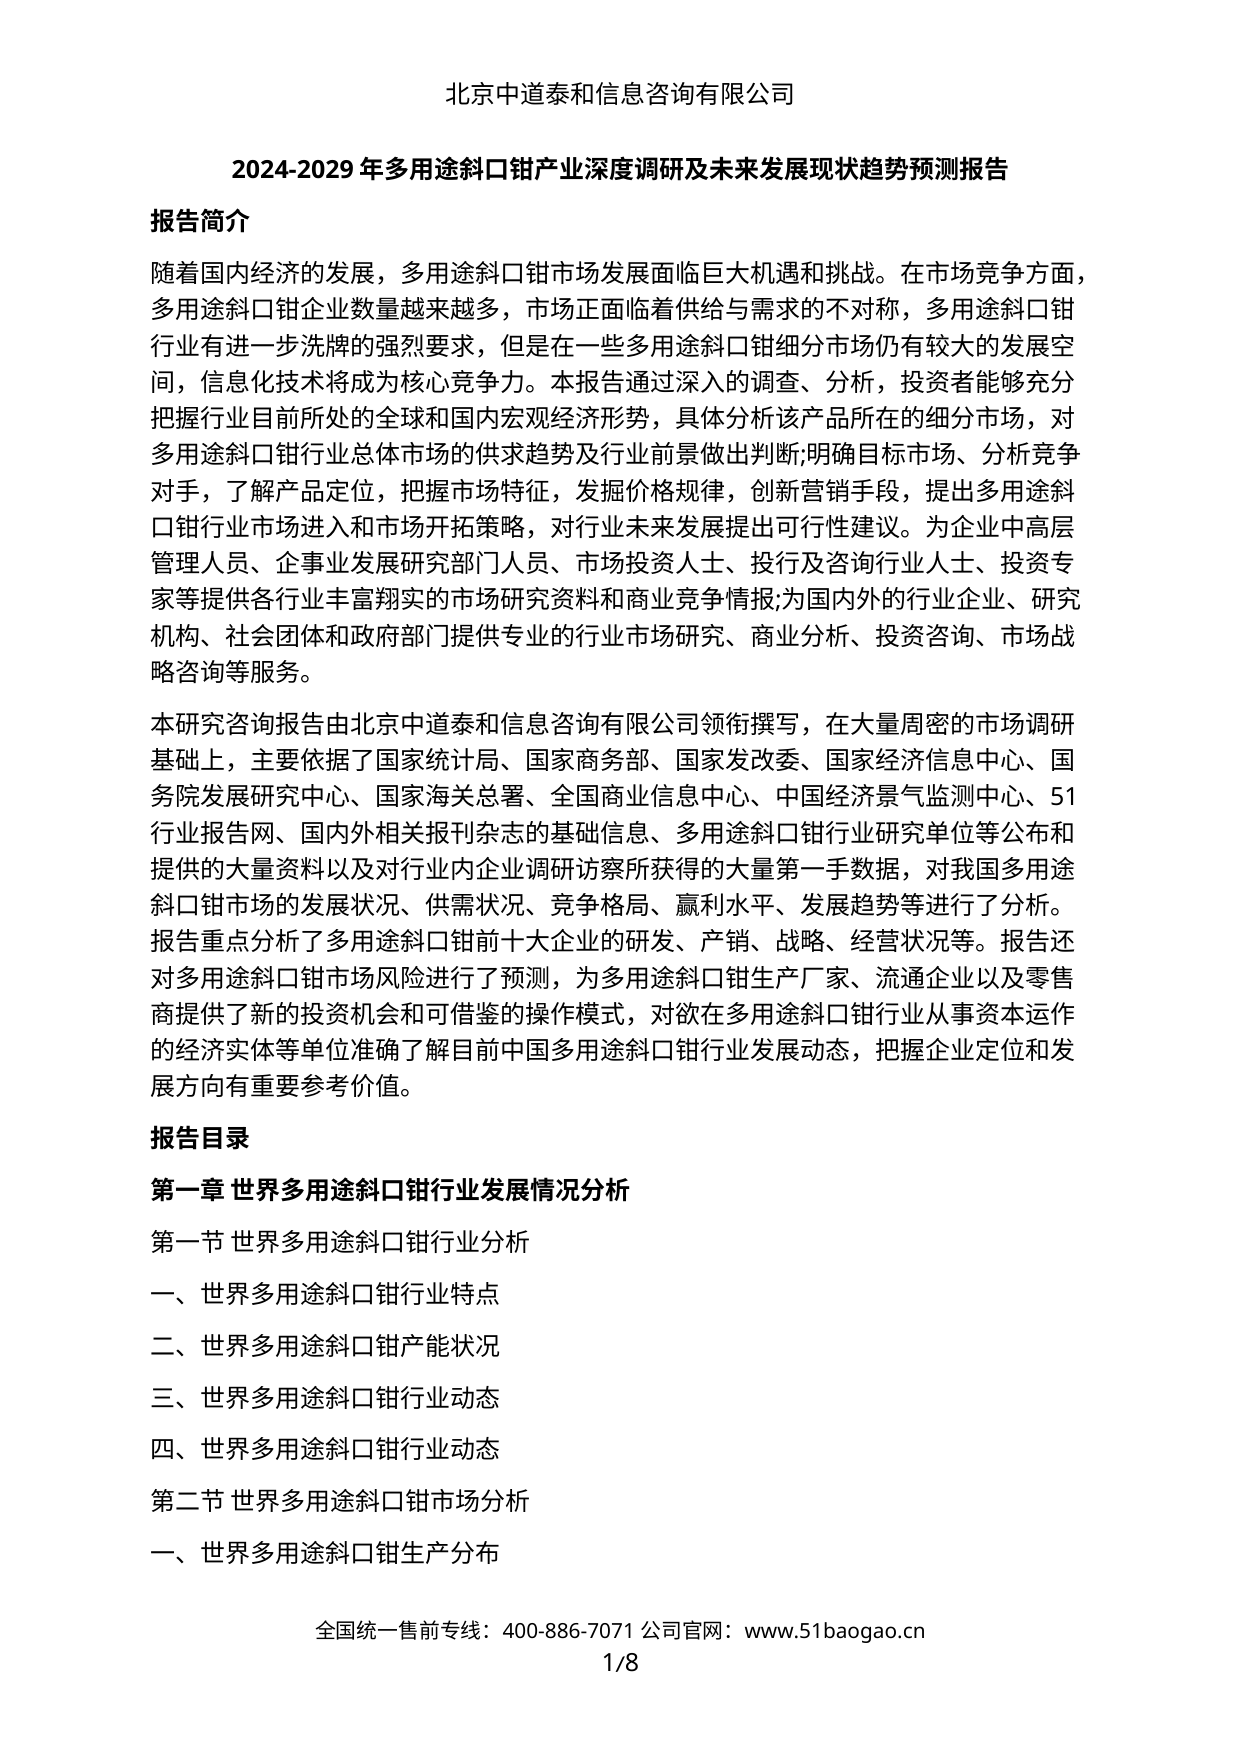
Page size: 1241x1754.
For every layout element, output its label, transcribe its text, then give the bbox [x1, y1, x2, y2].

text 2024-2029年多用途斜口钳产业深度调研及未来发展现状趋势预测报告 [150, 150, 1090, 186]
text 第一章 世界多用途斜口钳行业发展情况分析 [150, 1171, 1090, 1207]
text 第二节 世界多用途斜口钳市场分析 [150, 1482, 1090, 1518]
text 一、世界多用途斜口钳行业特点 [150, 1274, 1090, 1311]
text 二、世界多用途斜口钳产能状况 [150, 1326, 1090, 1362]
text 报告简介 [150, 202, 1090, 238]
text 报告目录 [150, 1119, 1090, 1155]
text 三、世界多用途斜口钳行业动态 [150, 1378, 1090, 1414]
text 随着国内经济的发展，多用途斜口钳市场发展面临巨大机遇和挑战。在市场竞争方面，多用途斜口钳企业数量越来越多，市场正面临着供给与需求的不对称，多用途斜口钳行业有进一步洗牌的强烈要求，但是在一些多用途斜口钳细分市场仍有较大的发展空间，信息化技术将成为核心竞争力。本报告通过深入的调查、分析，投资者能够充分把握行业目前所处的全球和国内宏观经济形势，具体分析该产品所在的细分市场，对多用途斜口钳行业总体市场的供求趋势及行业前景做出判断;明确目标市场、分析竞争对手，了解产品定位，把握市场特征，发掘价格规律，创新营销手段，提出多用途斜口钳行业市场进入和市场开拓策略，对行业未来发展提出可行性建议。为企业中高层管理人员、企事业发展研究部门人员、市场投资人士、投行及咨询行业人士、投资专家等提供各行业丰富翔实的市场研究资料和商业竞争情报;为国内外的行业企业、研究机构、社会团体和政府部门提供专业的行业市场研究、商业分析、投资咨询、市场战略咨询等服务。 [150, 254, 1090, 689]
text 第一节 世界多用途斜口钳行业分析 [150, 1222, 1090, 1259]
text 一、世界多用途斜口钳生产分布 [150, 1534, 1090, 1570]
text 四、世界多用途斜口钳行业动态 [150, 1430, 1090, 1466]
text 本研究咨询报告由北京中道泰和信息咨询有限公司领衔撰写，在大量周密的市场调研基础上，主要依据了国家统计局、国家商务部、国家发改委、国家经济信息中心、国务院发展研究中心、国家海关总署、全国商业信息中心、中国经济景气监测中心、51行业报告网、国内外相关报刊杂志的基础信息、多用途斜口钳行业研究单位等公布和提供的大量资料以及对行业内企业调研访察所获得的大量第一手数据，对我国多用途斜口钳市场的发展状况、供需状况、竞争格局、赢利水平、发展趋势等进行了分析。报告重点分析了多用途斜口钳前十大企业的研发、产销、战略、经营状况等。报告还对多用途斜口钳市场风险进行了预测，为多用途斜口钳生产厂家、流通企业以及零售商提供了新的投资机会和可借鉴的操作模式，对欲在多用途斜口钳行业从事资本运作的经济实体等单位准确了解目前中国多用途斜口钳行业发展动态，把握企业定位和发展方向有重要参考价值。 [150, 704, 1090, 1103]
